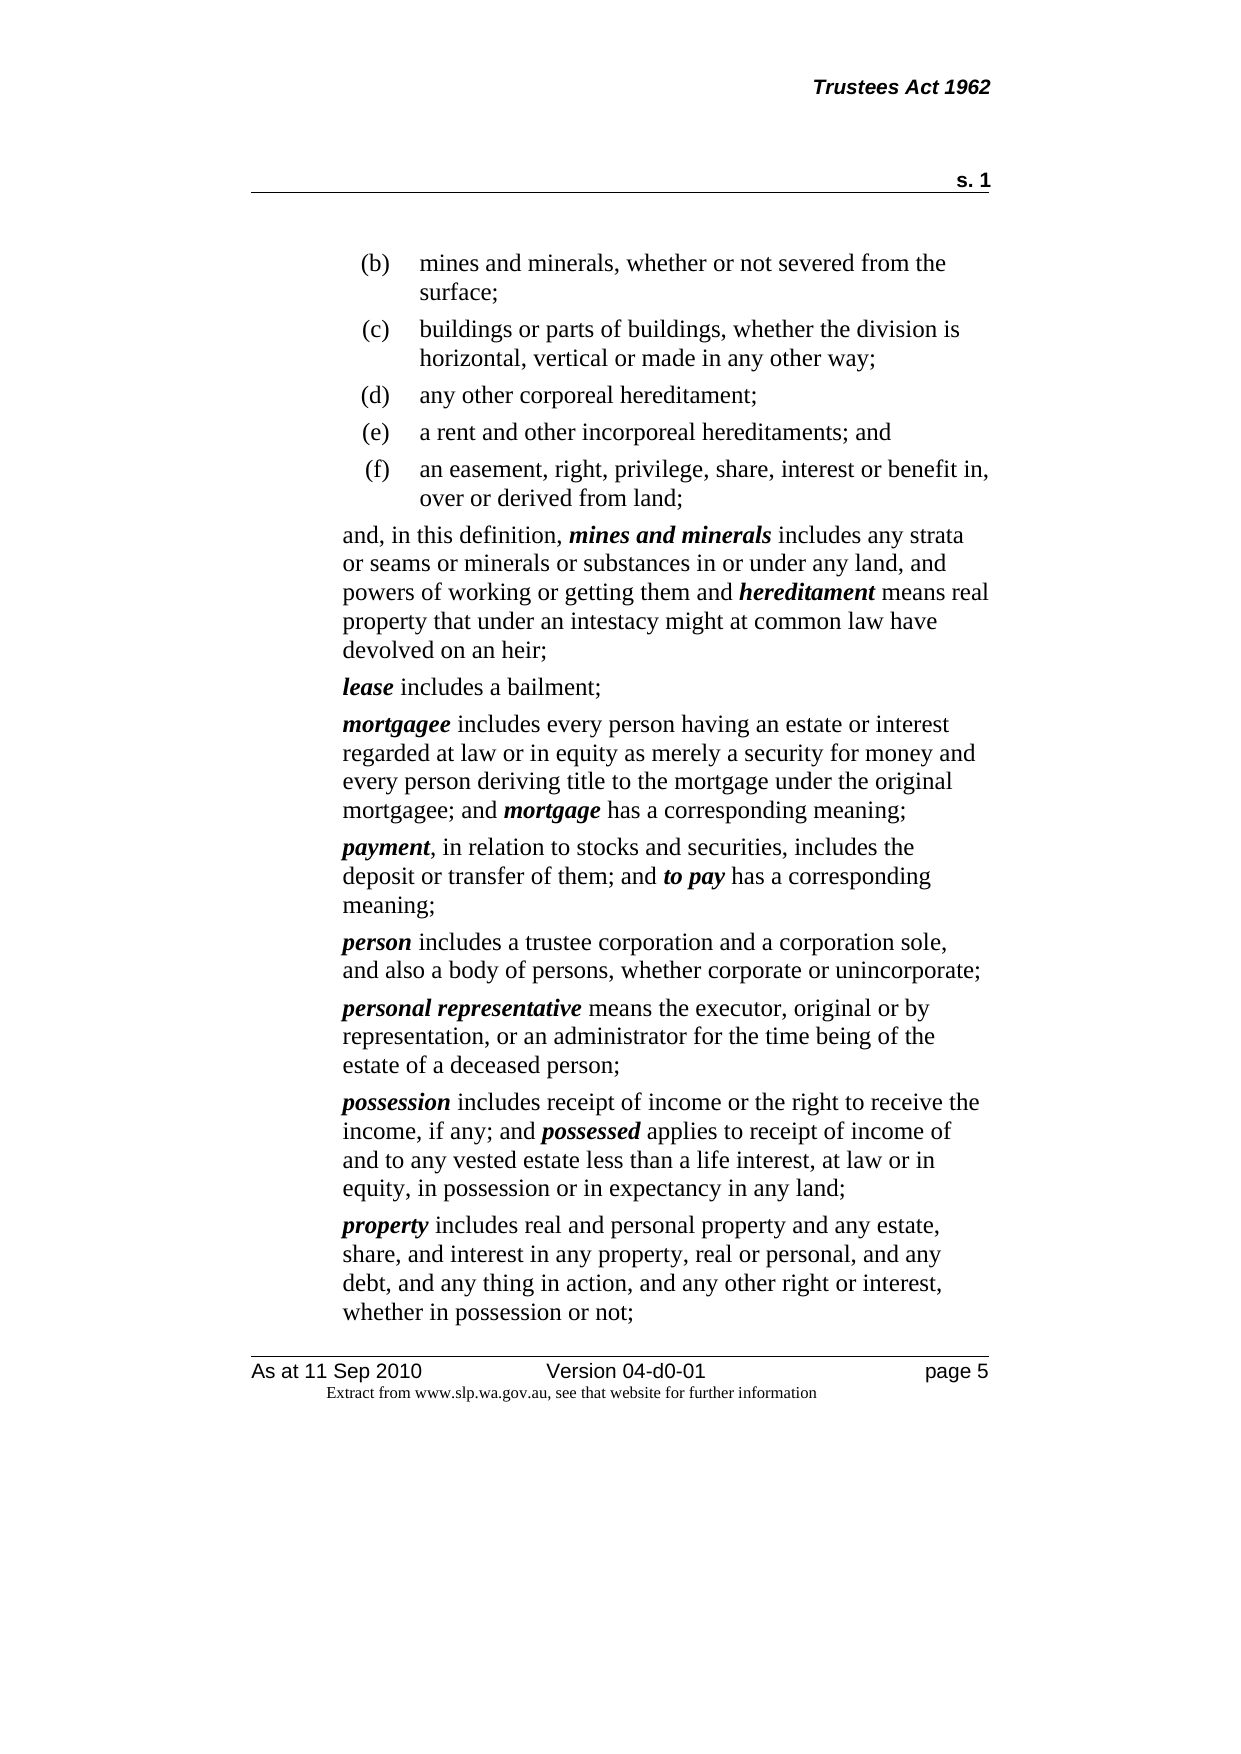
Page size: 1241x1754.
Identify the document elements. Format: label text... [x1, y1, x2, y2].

text (f) an easement, right, privilege, share, interest or benefit in, over or derived from land; [251, 454, 989, 511]
text (d) any other corporeal hereditament; [251, 380, 989, 408]
text possession includes receipt of income or the right to receive the income, if any; and possessed applies to receipt of income of and to any vested estate less than a life interest, at law or in equity, in possession or in expectancy in any land; [251, 1087, 989, 1202]
text (b) mines and minerals, whether or not severed from the surface; [251, 248, 989, 306]
text payment, in relation to stocks and securities, includes the deposit or transfer of them; and to pay has a corresponding meaning; [251, 832, 989, 918]
text and, in this definition, mines and minerals includes any strata or seams or minerals or substances in or under any land, and powers of working or getting them and hereditament means real property that under an intestacy might at common law have devolved on an heir; [251, 520, 989, 663]
text person includes a trustee corporation and a corporation sole, and also a body of persons, whether corporate or unincorporate; [251, 927, 989, 984]
text lease includes a bailment; [251, 672, 989, 701]
text mortgagee includes every person having an estate or interest regarded at law or in equity as merely a security for money and every person deriving title to the mortgage under the original mortgagee; and mortgage has a corresponding meaning; [251, 709, 989, 824]
text (e) a rent and other incorporeal hereditaments; and [251, 417, 989, 446]
text property includes real and personal property and any estate, share, and interest in any property, real or personal, and any debt, and any thing in action, and any other right or interest, whether in possession or not; [251, 1211, 989, 1326]
text personal representative means the executor, original or by representation, or an administrator for the time being of the estate of a deceased person; [251, 993, 989, 1079]
text (c) buildings or parts of buildings, whether the division is horizontal, vertical or made in any other way; [251, 314, 989, 371]
